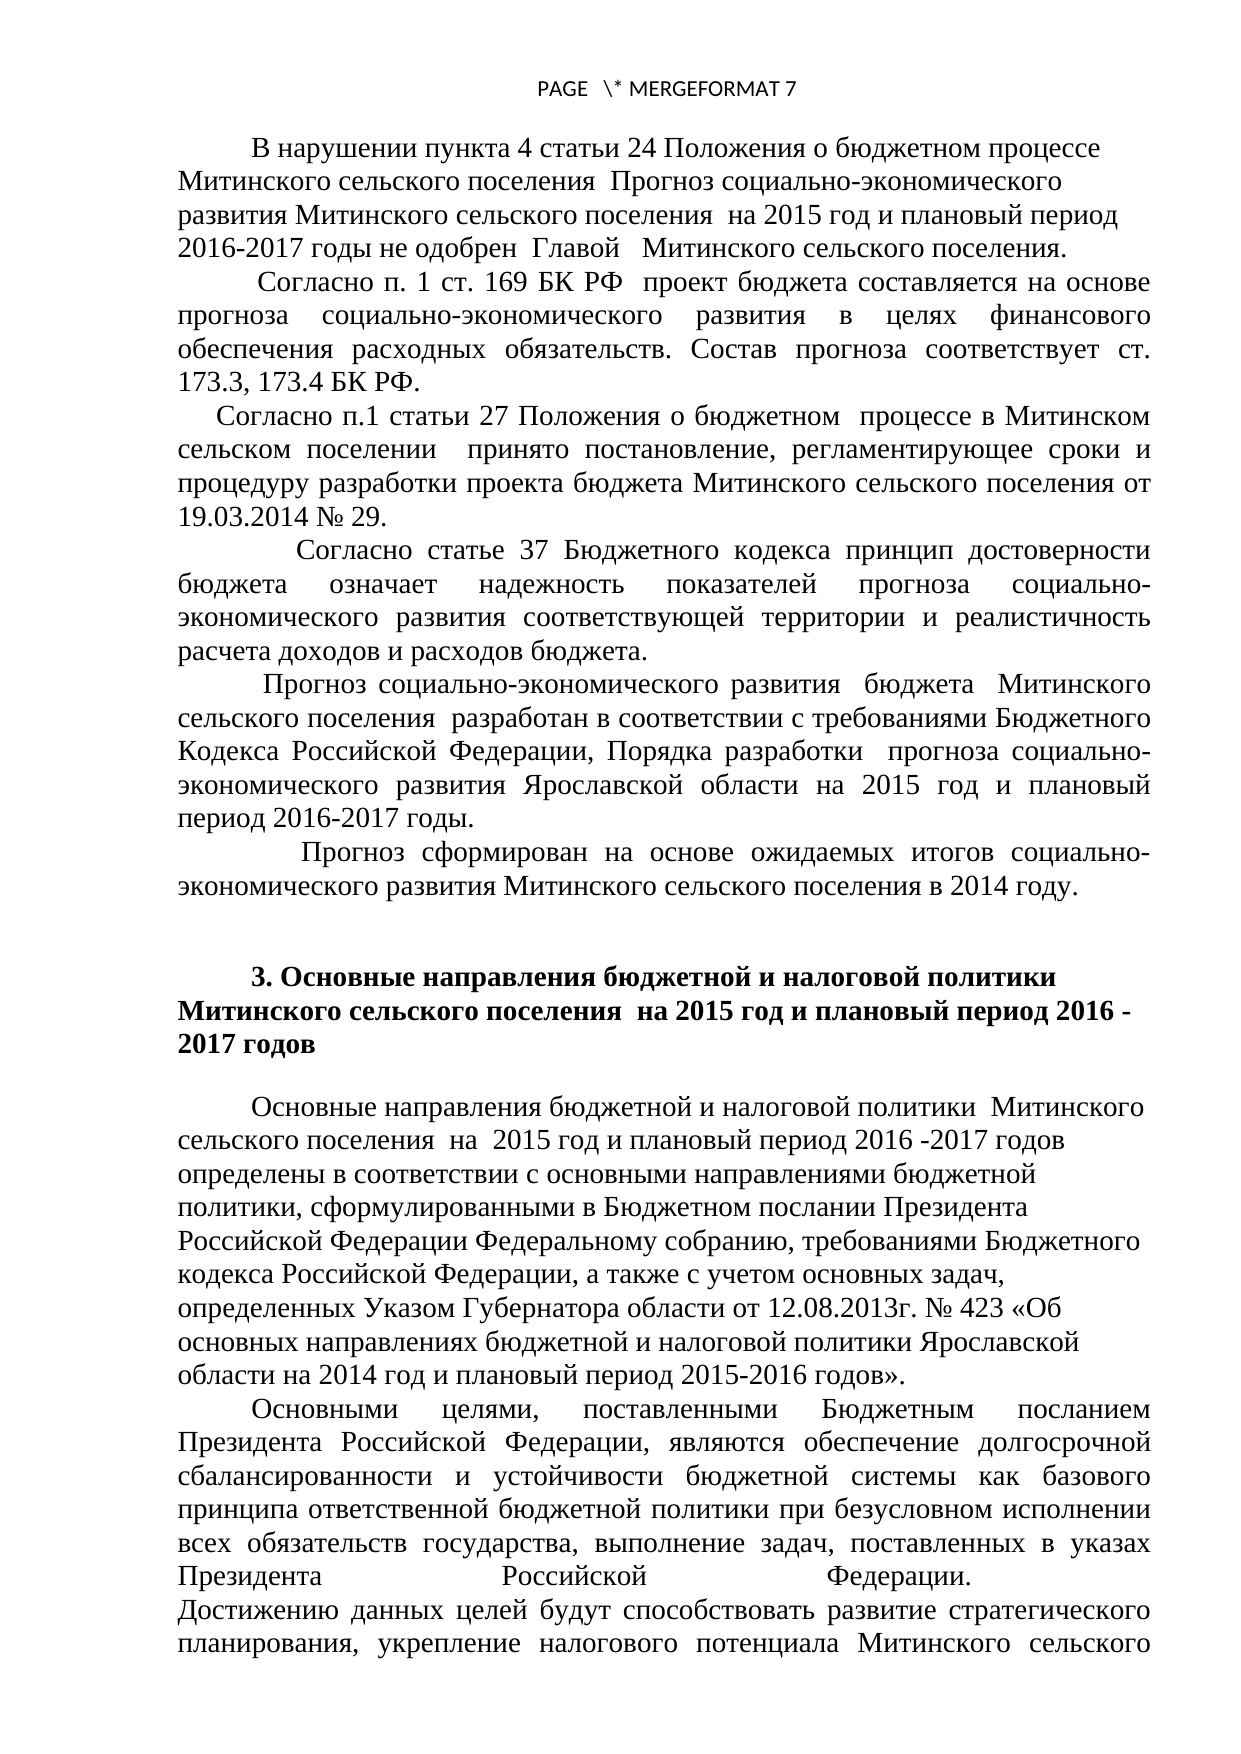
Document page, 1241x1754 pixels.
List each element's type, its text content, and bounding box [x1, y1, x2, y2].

text Прогноз сформирован на основе ожидаемых итогов социально-экономического развития Митинского сельского поселения в 2014 году. [177, 834, 1152, 901]
text 3. Основные направления бюджетной и налоговой политики Митинского сельского поселения на 2015 год и плановый период 2016 -2017 годов [177, 959, 1152, 1060]
text Основные направления бюджетной и налоговой политики Митинского сельского поселения на 2015 год и плановый период 2016 -2017 годов определены в соответствии с основными направлениями бюджетной политики, сформулированными в Бюджетном послании Президента Российской Федерации Федеральному собранию, требованиями Бюджетного кодекса Российской Федерации, а также с учетом основных задач, определенных Указом Губернатора области от 12.08.2013г. № 423 «Об основных направлениях бюджетной и налоговой политики Ярославской области на 2014 год и плановый период 2015-2016 годов». [177, 1089, 1152, 1391]
text Прогноз социально-экономического развития бюджета Митинского сельского поселения разработан в соответствии с требованиями Бюджетного Кодекса Российской Федерации, Порядка разработки прогноза социально-экономического развития Ярославской области на 2015 год и плановый период 2016-2017 годы. [177, 666, 1152, 834]
text Согласно п.1 статьи 27 Положения о бюджетном процессе в Митинском сельском поселении принято постановление, регламентирующее сроки и процедуру разработки проекта бюджета Митинского сельского поселения от 19.03.2014 № 29. [177, 398, 1152, 532]
text Согласно статье 37 Бюджетного кодекса принцип достоверности бюджета означает надежность показателей прогноза социально-экономического развития соответствующей территории и реалистичность расчета доходов и расходов бюджета. [177, 532, 1152, 666]
text В нарушении пункта 4 статьи 24 Положения о бюджетном процессе Митинского сельского поселения Прогноз социально-экономического развития Митинского сельского поселения на 2015 год и плановый период 2016-2017 годы не одобрен Главой Митинского сельского поселения. [177, 130, 1152, 264]
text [177, 1391, 1152, 1659]
text Согласно п. 1 ст. 169 БК РФ проект бюджета составляется на основе прогноза социально-экономического развития в целях финансового обеспечения расходных обязательств. Состав прогноза соответствует ст. 173.3, 173.4 БК РФ. [177, 264, 1152, 398]
